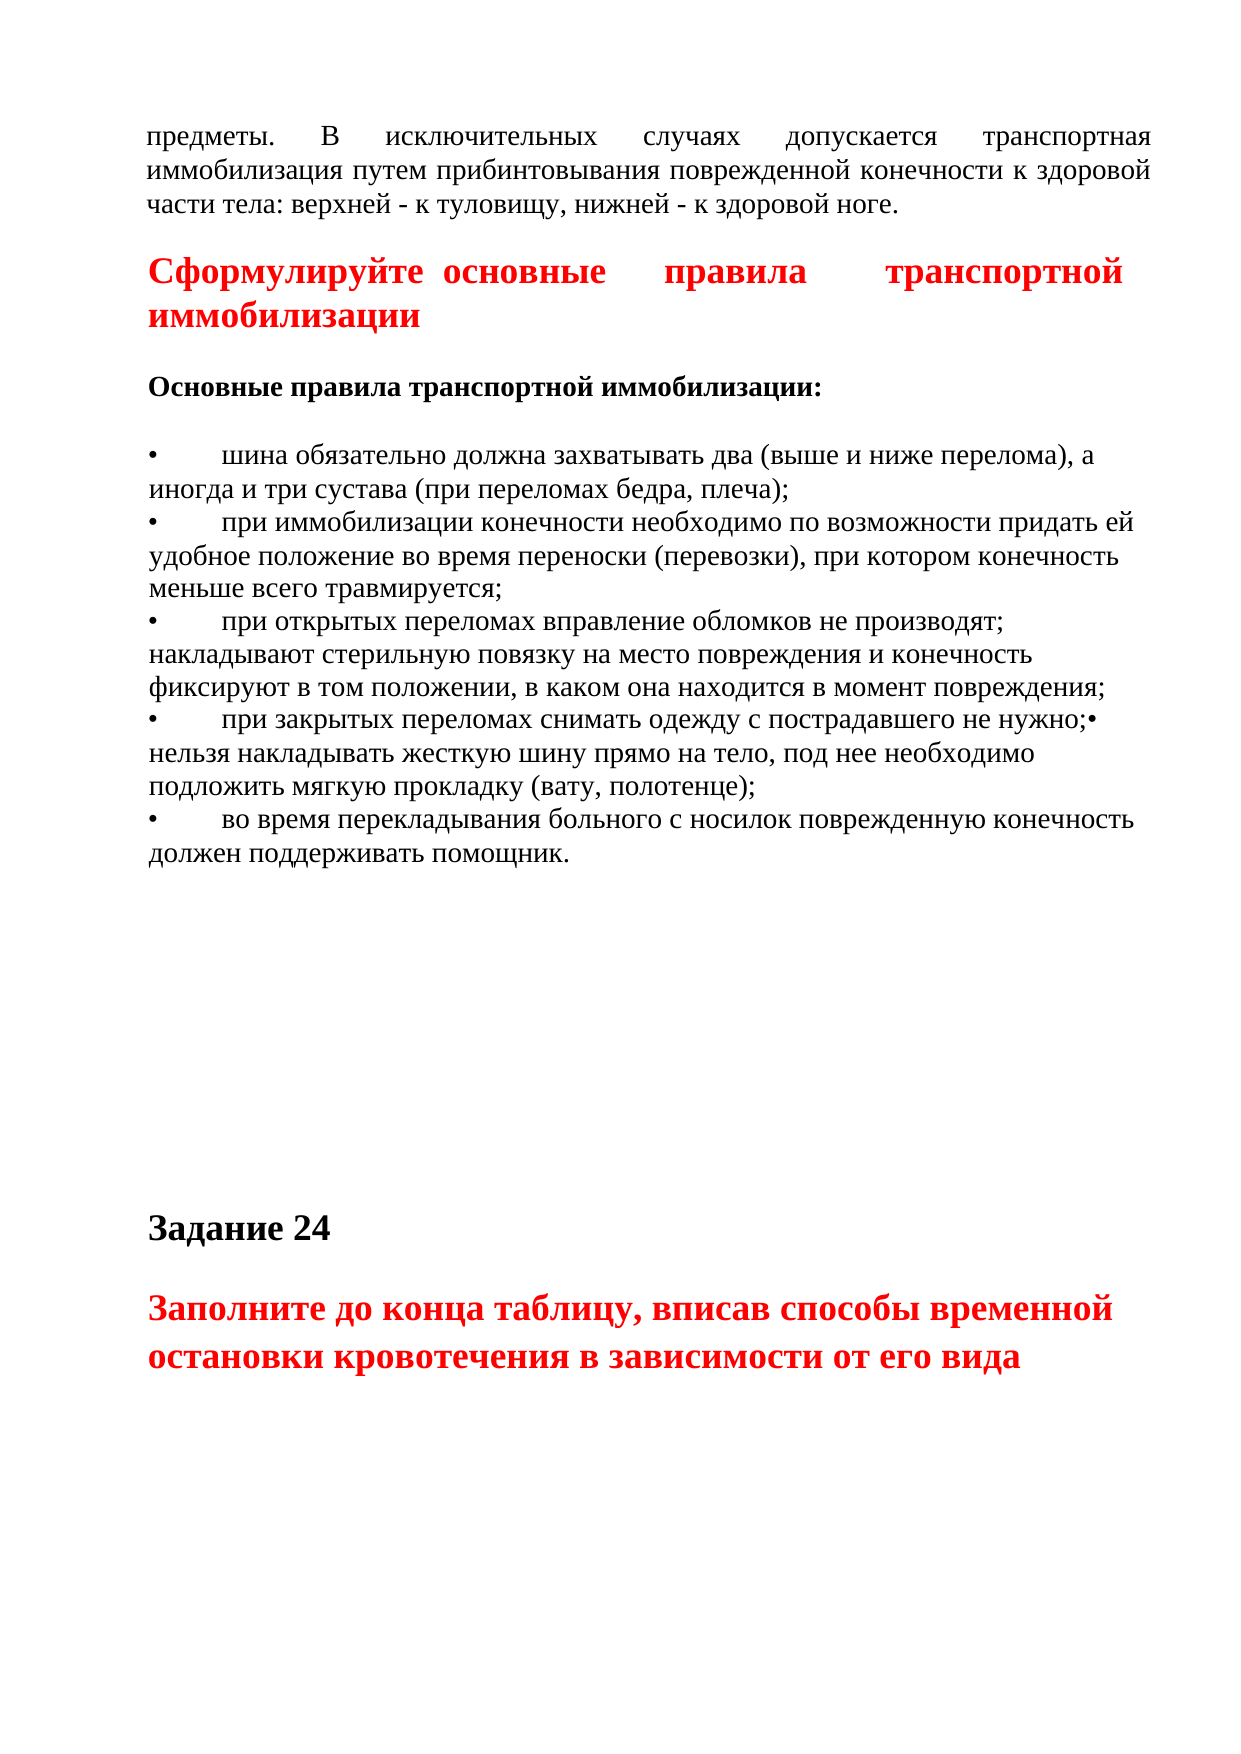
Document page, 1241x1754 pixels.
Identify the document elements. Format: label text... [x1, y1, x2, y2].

text Основные правила транспортной иммобилизации: [148, 369, 1152, 402]
text Заполните до конца таблицу, вписав способы временной остановки кровотечения в зависимости от его вида [148, 1285, 1152, 1376]
text Сформулируйте основные правила транспортной иммобилизации [148, 249, 1152, 336]
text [146, 118, 1152, 219]
list при открытых переломах вправление обломков не производят; накладывают стерильную повязку на место повреждения и конечность фиксируют в том положении, в каком она находится в момент повреждения; [148, 604, 1152, 703]
text Задание 24 [148, 1205, 1152, 1248]
list при иммобилизации конечности необходимо по возможности придать ей удобное положение во время переноски (перевозки), при котором конечность меньше всего травмируется; [148, 505, 1152, 604]
list во время перекладывания больного с носилок поврежденную конечность должен поддерживать помощник. [148, 801, 1152, 869]
list при закрытых переломах снимать одежду с пострадавшего не нужно;• нельзя накладывать жесткую шину прямо на тело, под нее необходимо подложить мягкую прокладку (вату, полотенце); [148, 703, 1152, 801]
list шина обязательно должна захватывать два (выше и ниже перелома), а иногда и три сустава (при переломах бедра, плеча); [148, 437, 1152, 504]
